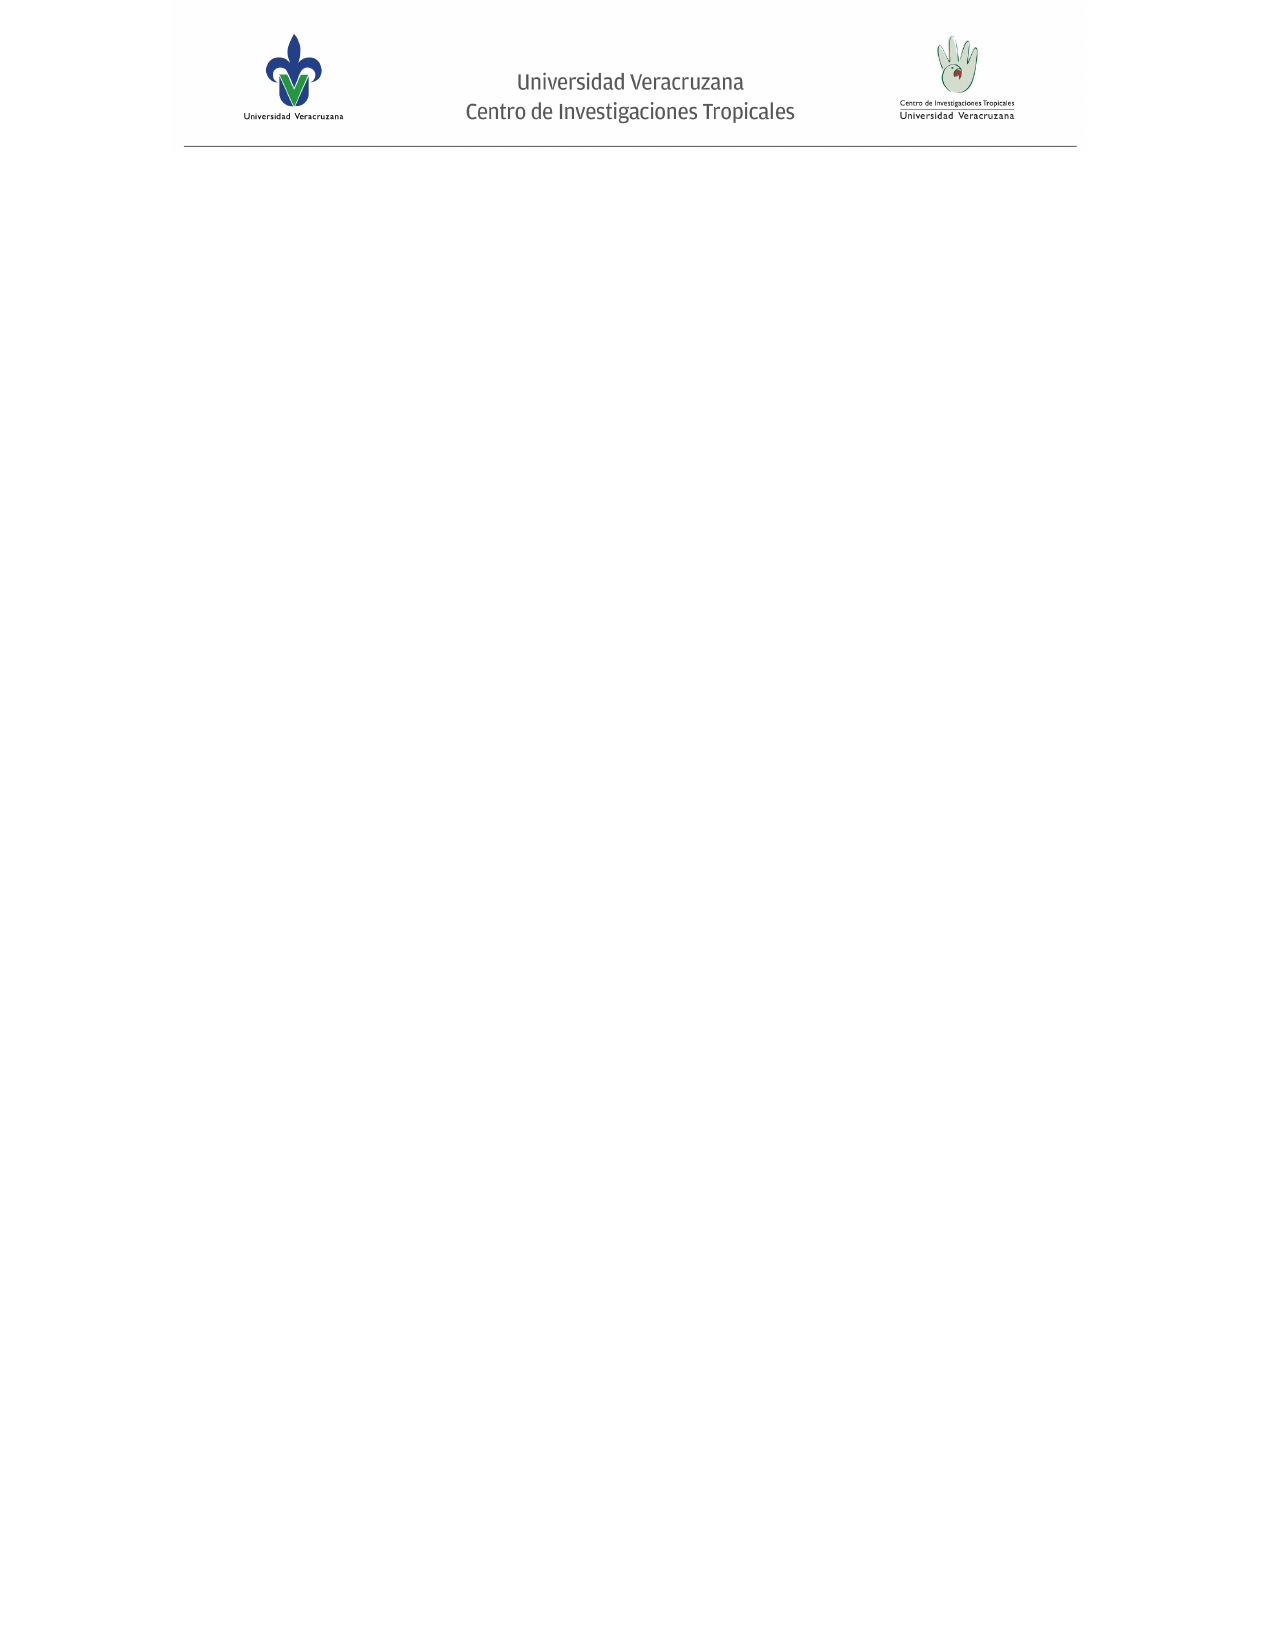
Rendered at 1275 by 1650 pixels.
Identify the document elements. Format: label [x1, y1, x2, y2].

picture [169, 0, 1086, 154]
